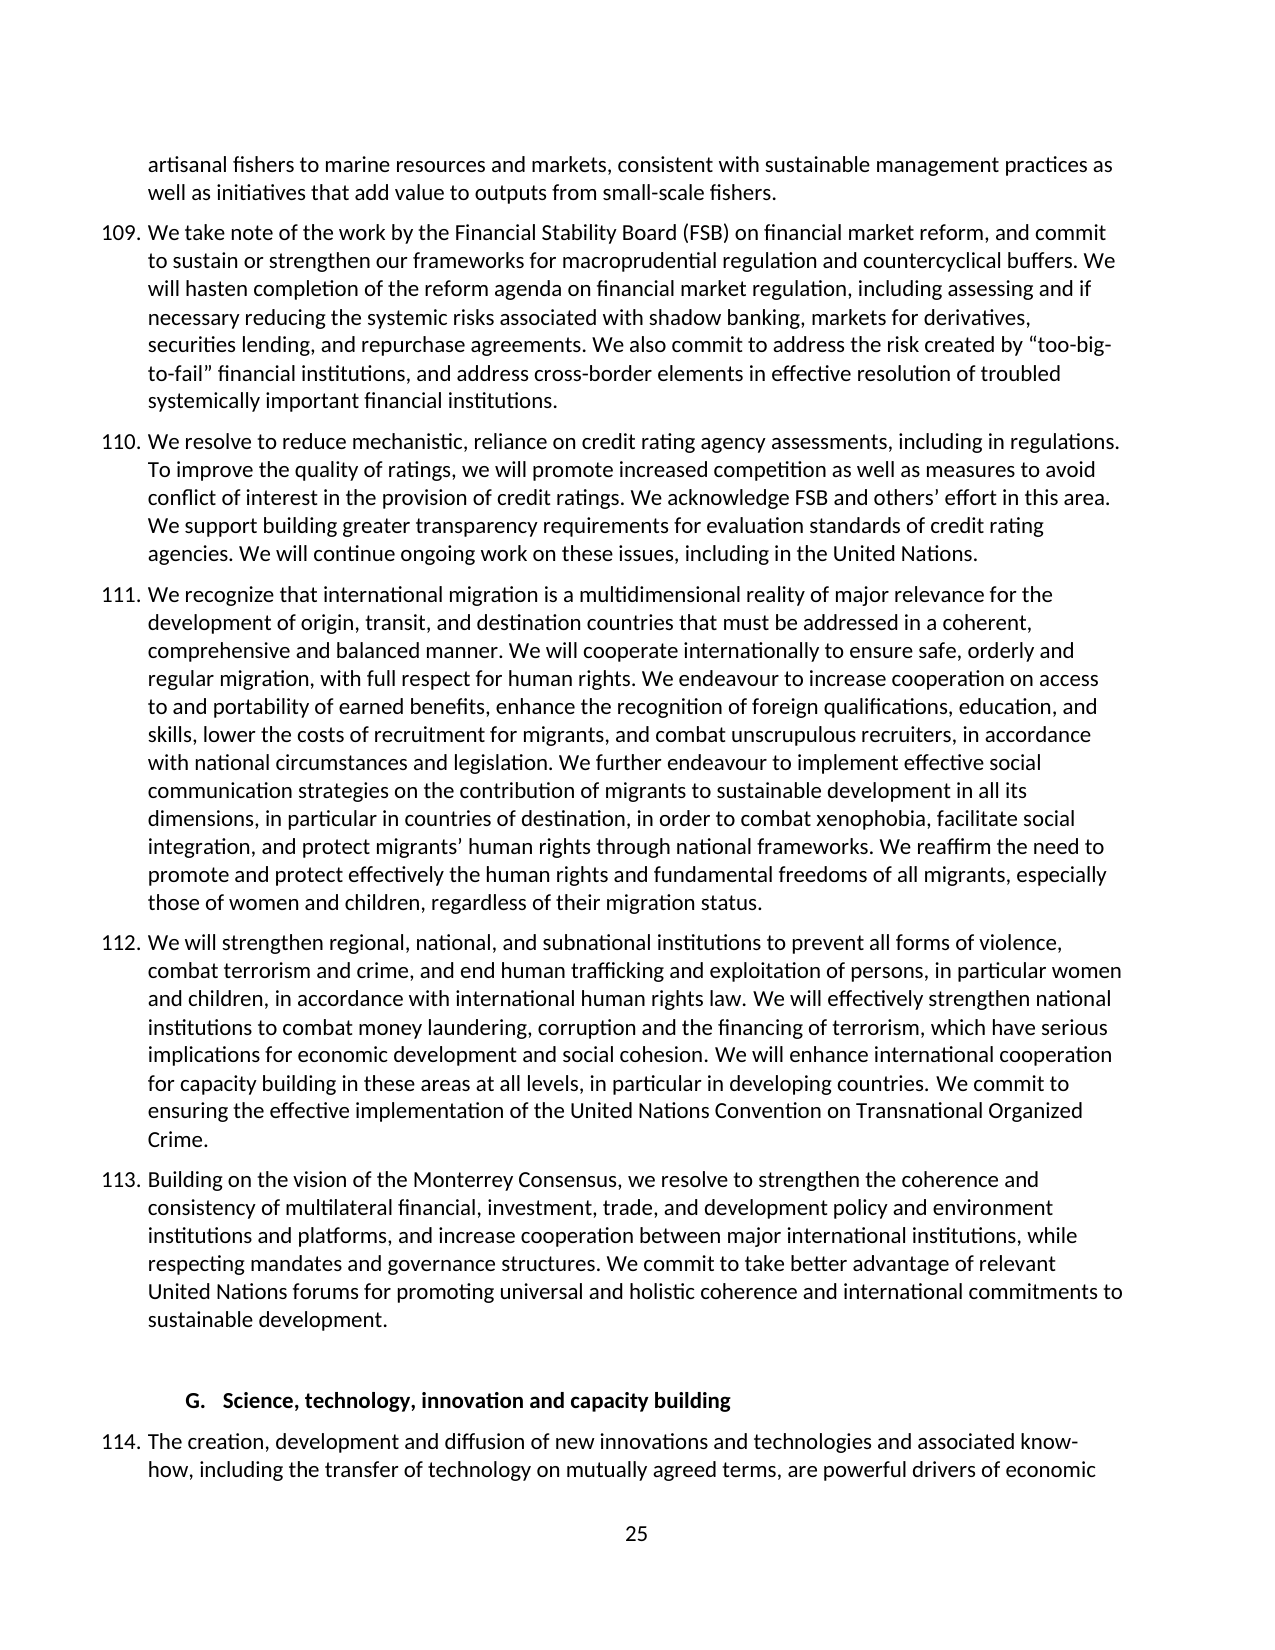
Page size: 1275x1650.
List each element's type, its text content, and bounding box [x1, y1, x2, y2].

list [101, 1427, 1125, 1483]
list We take note of the work by the Financial Stability Board (FSB) on financial market reform, and commit to sustain or strengthen our frameworks for macroprudential regulation and countercyclical buffers. We will hasten completion of the reform agenda on financial market regulation, including assessing and if necessary reducing the systemic risks associated with shadow banking, markets for derivatives, securities lending, and repurchase agreements. We also commit to address the risk created by “too-big-to-fail” financial institutions, and address cross-border elements in effective resolution of troubled systemically important financial institutions. [101, 218, 1125, 415]
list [101, 150, 1125, 206]
list We resolve to reduce mechanistic, reliance on credit rating agency assessments, including in regulations. To improve the quality of ratings, we will promote increased competition as well as measures to avoid conflict of interest in the provision of credit ratings. We acknowledge FSB and others’ effort in this area. We support building greater transparency requirements for evaluation standards of credit rating agencies. We will continue ongoing work on these issues, including in the United Nations. [101, 427, 1125, 567]
subtitle G. Science, technology, innovation and capacity building [185, 1386, 1125, 1414]
list Building on the vision of the Monterrey Consensus, we resolve to strengthen the coherence and consistency of multilateral financial, investment, trade, and development policy and environment institutions and platforms, and increase cooperation between major international institutions, while respecting mandates and governance structures. We commit to take better advantage of relevant United Nations forums for promoting universal and holistic coherence and international commitments to sustainable development. [101, 1165, 1125, 1333]
list We will strengthen regional, national, and subnational institutions to prevent all forms of violence, combat terrorism and crime, and end human trafficking and exploitation of persons, in particular women and children, in accordance with international human rights law. We will effectively strengthen national institutions to combat money laundering, corruption and the financing of terrorism, which have serious implications for economic development and social cohesion. We will enhance international cooperation for capacity building in these areas at all levels, in particular in developing countries. We commit to ensuring the effective implementation of the United Nations Convention on Transnational Organized Crime. [101, 928, 1125, 1153]
list We recognize that international migration is a multidimensional reality of major relevance for the development of origin, transit, and destination countries that must be addressed in a coherent, comprehensive and balanced manner. We will cooperate internationally to ensure safe, orderly and regular migration, with full respect for human rights. We endeavour to increase cooperation on access to and portability of earned benefits, enhance the recognition of foreign qualifications, education, and skills, lower the costs of recruitment for migrants, and combat unscrupulous recruiters, in accordance with national circumstances and legislation. We further endeavour to implement effective social communication strategies on the contribution of migrants to sustainable development in all its dimensions, in particular in countries of destination, in order to combat xenophobia, facilitate social integration, and protect migrants’ human rights through national frameworks. We reaffirm the need to promote and protect effectively the human rights and fundamental freedoms of all migrants, especially those of women and children, regardless of their migration status. [101, 580, 1125, 916]
